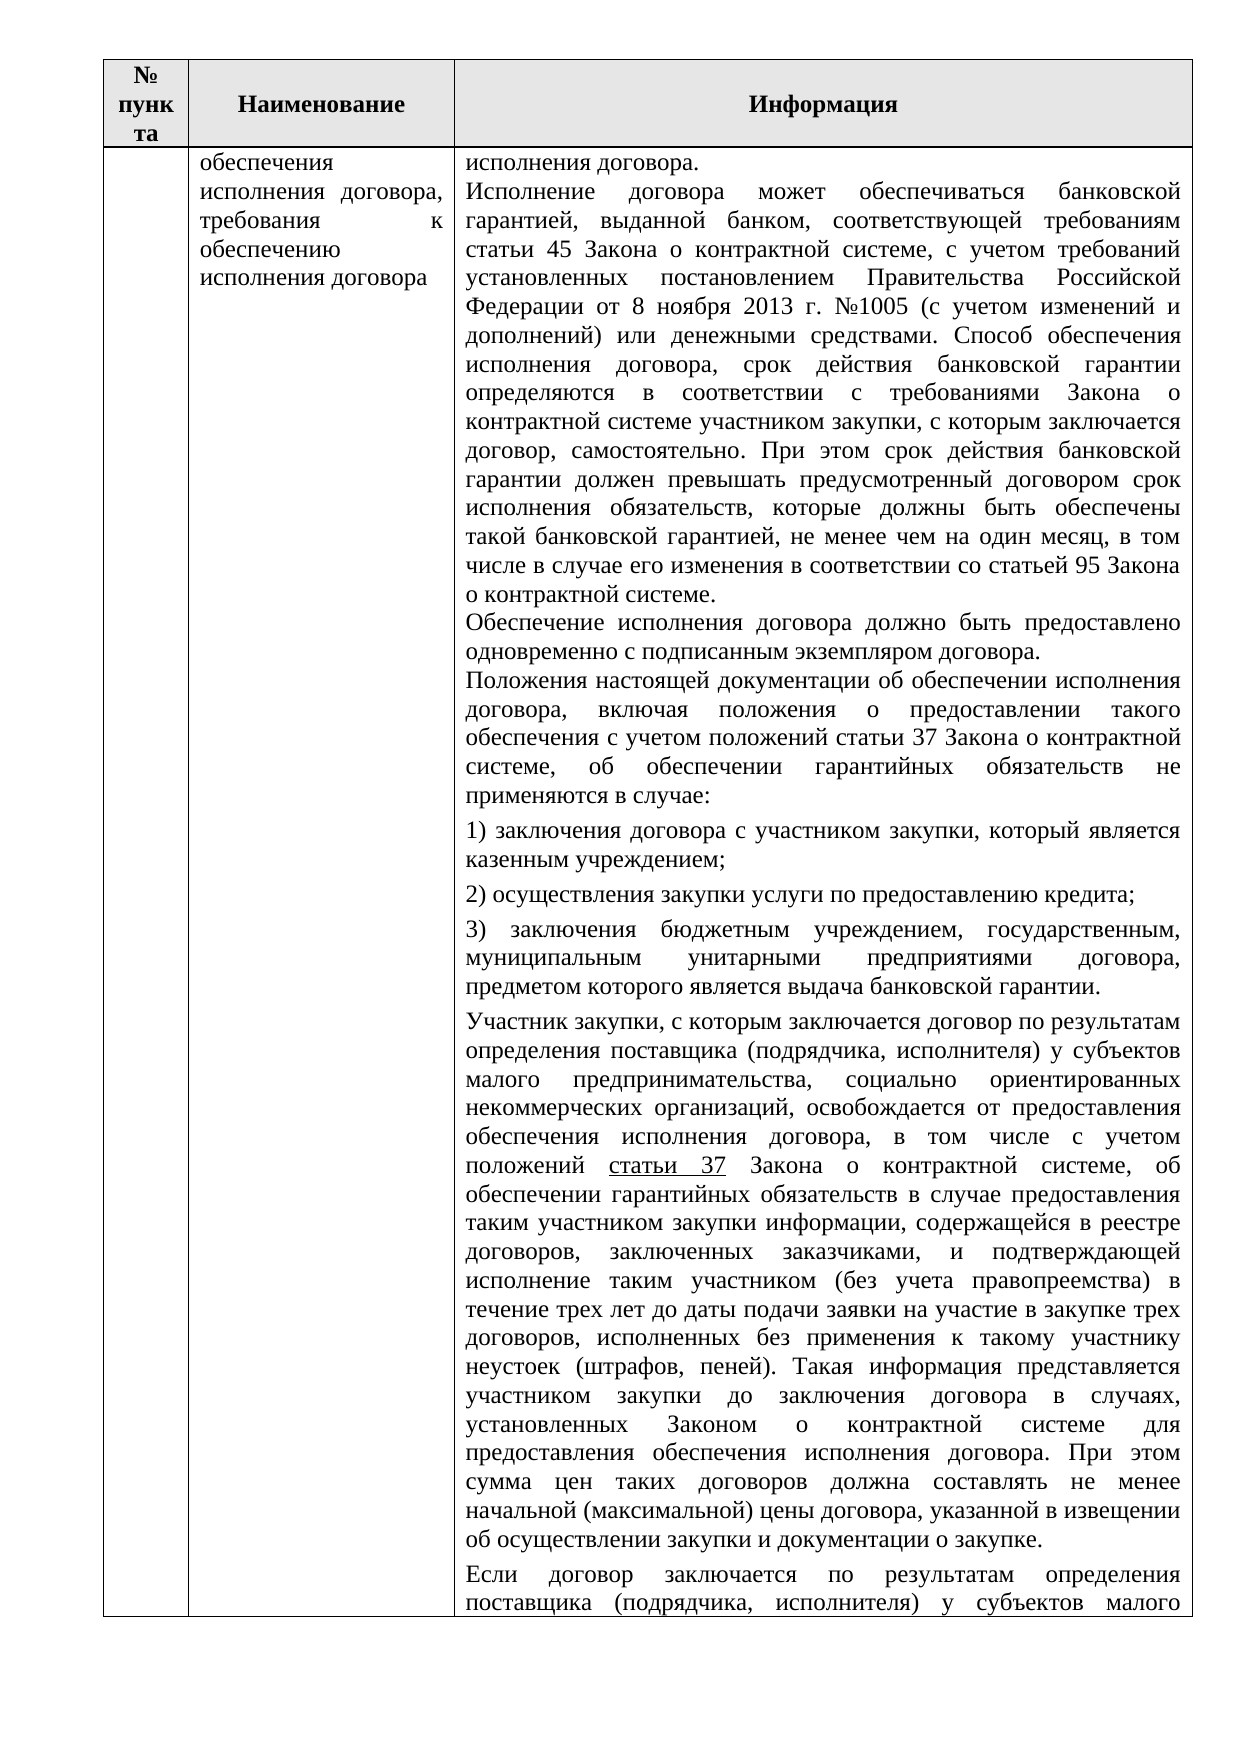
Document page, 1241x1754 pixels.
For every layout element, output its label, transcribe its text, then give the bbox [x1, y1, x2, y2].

table_header Информация [455, 60, 1192, 146]
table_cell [189, 148, 454, 1616]
table_header Наименование [189, 60, 454, 146]
table_cell [104, 148, 188, 1616]
table_header № пункта [104, 60, 188, 146]
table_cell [455, 148, 1192, 1616]
